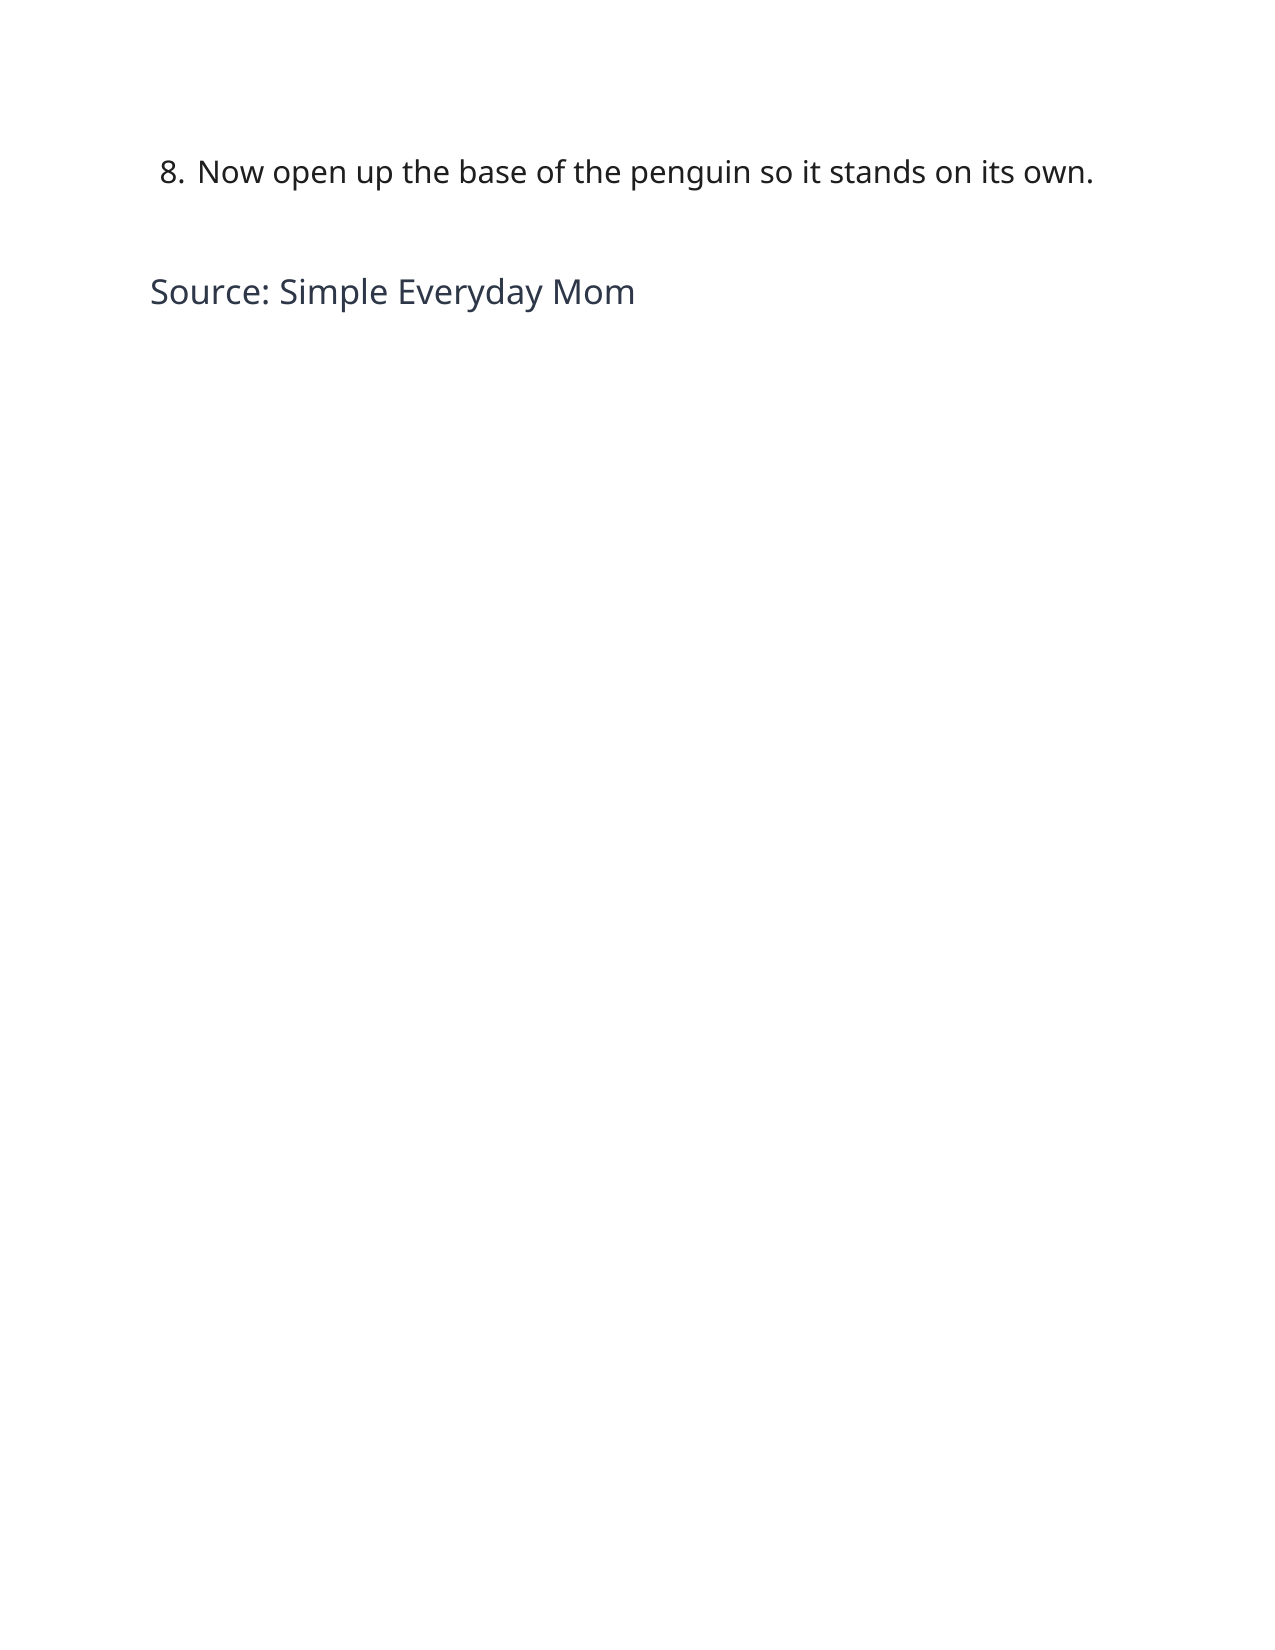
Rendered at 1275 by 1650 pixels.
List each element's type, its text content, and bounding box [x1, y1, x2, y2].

text Source: Simple Everyday Mom [150, 267, 1125, 314]
list Now open up the base of the penguin so it stands on its own. [159, 150, 1125, 193]
